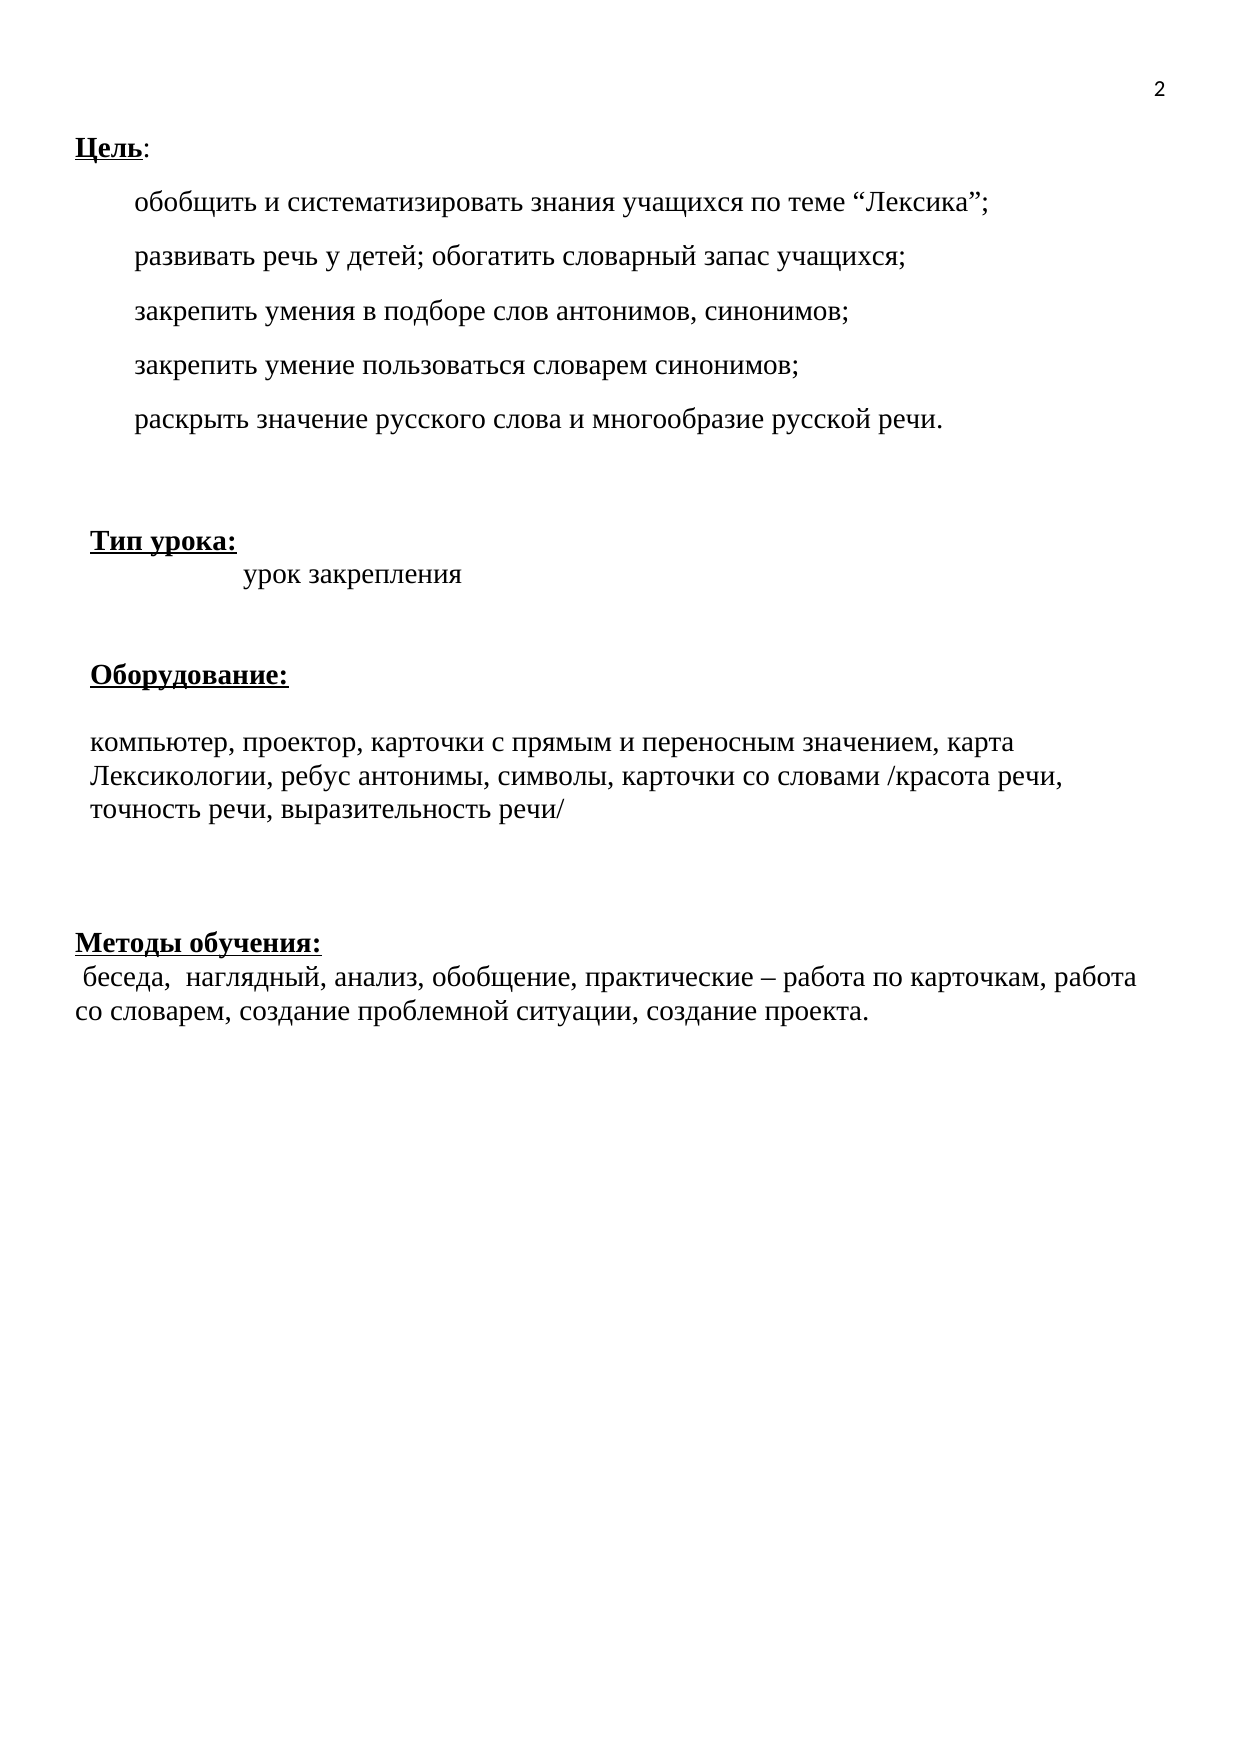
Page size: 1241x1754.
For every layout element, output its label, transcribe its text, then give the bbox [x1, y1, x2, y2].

list урок закрепления [90, 557, 1165, 590]
list компьютер, проектор, карточки с прямым и переносным значением, карта Лексикологии, ребус антонимы, символы, карточки со словами /красота речи, точность речи, выразительность речи/ [90, 724, 1165, 825]
list Методы обучения: [75, 926, 1165, 959]
list Оборудование: [90, 657, 1165, 691]
text раскрыть значение русского слова и многообразие русской речи. [134, 402, 1165, 435]
text закрепить умение пользоваться словарем синонимов; [134, 347, 1165, 381]
text Цель: [75, 130, 1165, 163]
list беседа, наглядный, анализ, обобщение, практические – работа по карточкам, работа со словарем, создание проблемной ситуации, создание проекта. [75, 959, 1165, 1026]
text закрепить умения в подборе слов антонимов, синонимов; [134, 293, 1165, 326]
list Тип урока: [90, 523, 1165, 557]
text обобщить и систематизировать знания учащихся по теме “Лексика”; [134, 184, 1165, 218]
text развивать речь у детей; обогатить словарный запас учащихся; [134, 238, 1165, 272]
